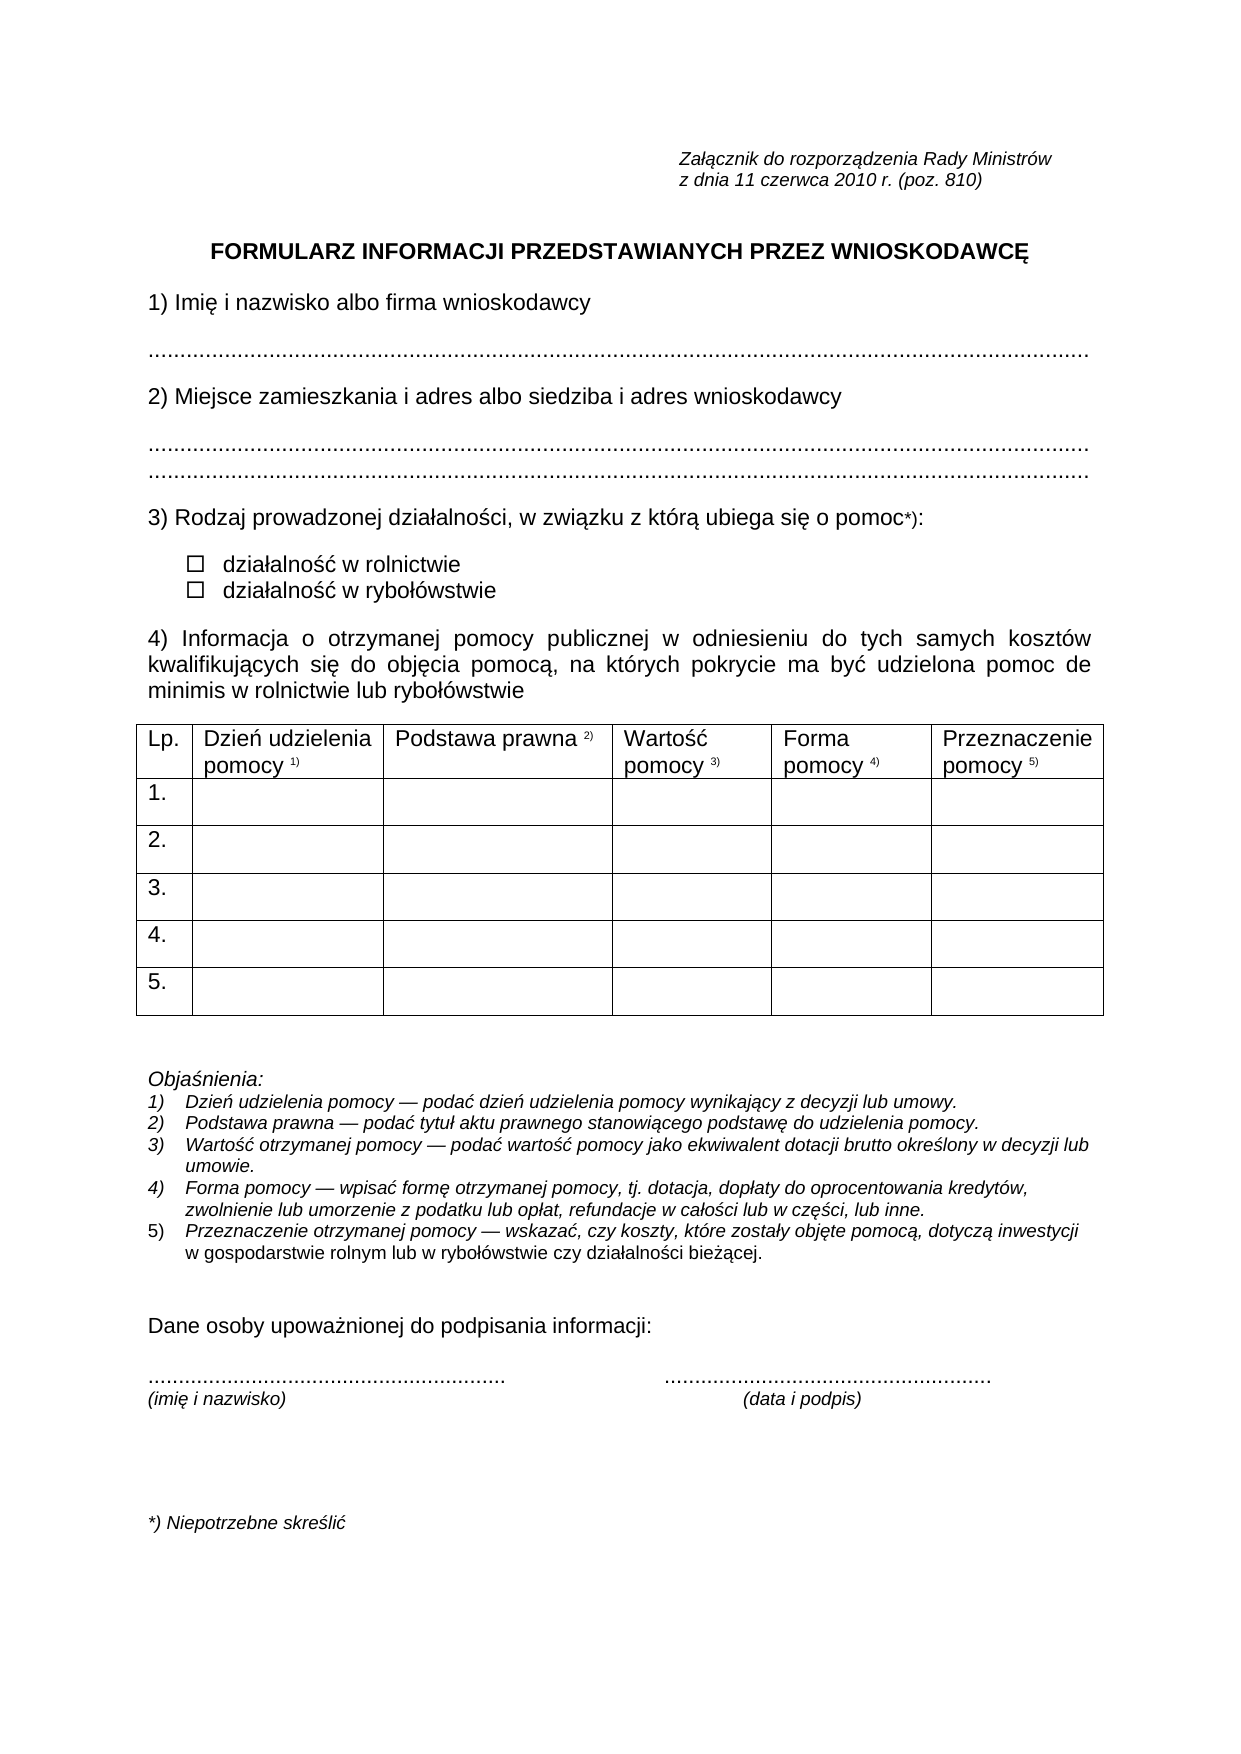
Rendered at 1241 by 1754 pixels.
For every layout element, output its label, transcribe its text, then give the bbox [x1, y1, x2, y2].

table_header Lp. [137, 725, 192, 778]
list działalność w rolnictwie [185, 551, 1093, 577]
table_cell [932, 968, 1103, 1014]
text *) Niepotrzebne skreślić [148, 1512, 1093, 1533]
list Forma pomocy — wpisać formę otrzymanej pomocy, tj. dotacja, dopłaty do oprocentowania kredytów, zwolnienie lub umorzenie z podatku lub opłat, refundacje w całości lub w części, lub inne. [148, 1177, 1093, 1220]
table_cell [384, 921, 612, 967]
table_cell [137, 874, 192, 920]
table_header Dzień udzielenia pomocy 1) [193, 725, 383, 778]
table_cell [772, 921, 931, 967]
text z dnia 11 czerwca 2010 r. (poz. 810) [679, 169, 1093, 191]
text (imię i nazwisko) (data i podpis) [148, 1388, 1093, 1409]
text 1) Imię i nazwisko albo firma wnioskodawcy [148, 289, 1093, 315]
list Dzień udzielenia pomocy — podać dzień udzielenia pomocy wynikający z decyzji lub umowy. [148, 1091, 1093, 1112]
table_cell [137, 921, 192, 967]
table_cell [137, 968, 192, 1014]
table_cell [193, 874, 383, 920]
text 3) Rodzaj prowadzonej działalności, w związku z którą ubiega się o pomoc*): [148, 504, 1093, 530]
table_cell [613, 779, 771, 825]
table_cell [772, 968, 931, 1014]
table_cell [613, 921, 771, 967]
table_cell [932, 826, 1103, 873]
table_cell [772, 826, 931, 873]
text Załącznik do rozporządzenia Rady Ministrów [679, 148, 1093, 169]
table_header Przeznaczenie pomocy 5) [932, 725, 1103, 778]
list Przeznaczenie otrzymanej pomocy — wskazać, czy koszty, które zostały objęte pomocą, dotyczą inwestycji w gospodarstwie rolnym lub w rybołówstwie czy działalności bieżącej. [148, 1220, 1093, 1263]
table_cell [193, 968, 383, 1014]
text ........................................................................................................................................................................................................................................................................................................ [148, 430, 1093, 483]
table_header Wartość pomocy 3) [613, 725, 771, 778]
table_cell [137, 826, 192, 873]
text 2) Miejsce zamieszkania i adres albo siedziba i adres wnioskodawcy [148, 383, 1093, 409]
table_cell [384, 874, 612, 920]
table_cell [384, 779, 612, 825]
table_cell [193, 921, 383, 967]
table_cell [613, 968, 771, 1014]
table_cell [384, 826, 612, 873]
text ........................................................... ...................................................... [148, 1363, 1093, 1388]
table_header Podstawa prawna 2) [384, 725, 612, 778]
text Dane osoby upoważnionej do podpisania informacji: [148, 1313, 1093, 1338]
list Podstawa prawna — podać tytuł aktu prawnego stanowiącego podstawę do udzielenia pomocy. [148, 1112, 1093, 1134]
text Objaśnienia: [148, 1067, 1093, 1091]
list działalność w rybołówstwie [185, 577, 1093, 604]
table_header Forma pomocy 4) [772, 725, 931, 778]
table_cell [772, 874, 931, 920]
table_cell [384, 968, 612, 1014]
list Wartość otrzymanej pomocy — podać wartość pomocy jako ekwiwalent dotacji brutto określony w decyzji lub umowie. [148, 1134, 1093, 1177]
table_cell [932, 921, 1103, 967]
table_cell [932, 779, 1103, 825]
table_cell [932, 874, 1103, 920]
table_cell [613, 874, 771, 920]
table_cell [613, 826, 771, 873]
table_cell [193, 826, 383, 873]
table_cell [193, 779, 383, 825]
table_cell [137, 779, 192, 825]
text .................................................................................................................................................... [148, 336, 1093, 362]
text FORMULARZ INFORMACJI PRZEDSTAWIANYCH PRZEZ WNIOSKODAWCĘ [148, 238, 1093, 264]
text 4) Informacja o otrzymanej pomocy publicznej w odniesieniu do tych samych kosztów kwalifikujących się do objęcia pomocą, na których pokrycie ma być udzielona pomoc de minimis w rolnictwie lub rybołówstwie [148, 624, 1093, 703]
table_cell [772, 779, 931, 825]
